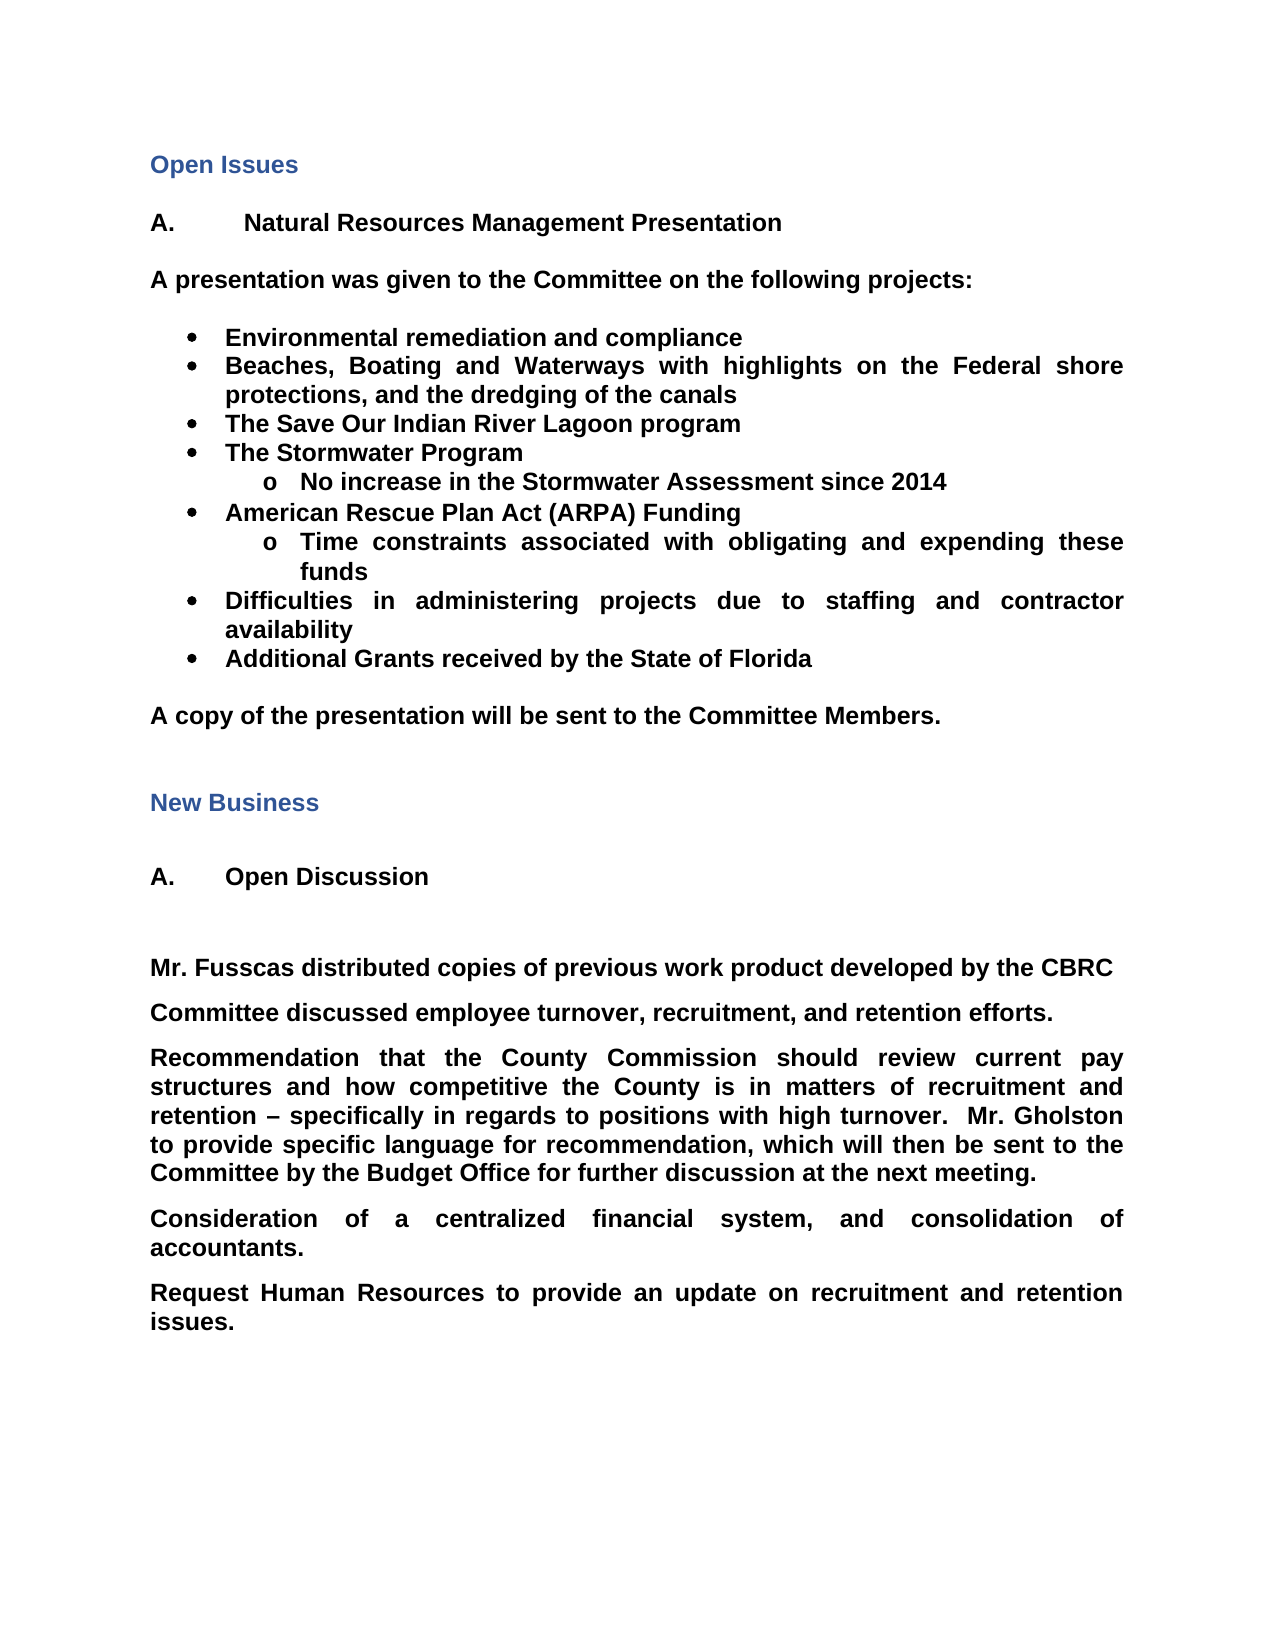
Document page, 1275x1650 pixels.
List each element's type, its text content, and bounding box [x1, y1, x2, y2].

text Request Human Resources to provide an update on recruitment and retention issues. [150, 1278, 1125, 1336]
text A copy of the presentation will be sent to the Committee Members. [150, 701, 1125, 730]
list The Stormwater Program [187, 438, 1125, 467]
list Additional Grants received by the State of Florida [187, 644, 1125, 673]
text Mr. Fusscas distributed copies of previous work product developed by the CBRC [150, 953, 1125, 981]
subtitle New Business [150, 788, 1125, 816]
list Difficulties in administering projects due to staffing and contractor availability [187, 586, 1125, 644]
text A. Open Discussion [150, 862, 1125, 891]
list Beaches, Boating and Waterways with highlights on the Federal shore protections, and the dredging of the canals [187, 351, 1125, 409]
text Consideration of a centralized financial system, and consolidation of accountants. [150, 1204, 1125, 1261]
list Environmental remediation and compliance [187, 322, 1125, 351]
list No increase in the Stormwater Assessment since 2014 [262, 467, 1125, 498]
text Recommendation that the County Commission should review current pay structures and how competitive the County is in matters of recruitment and retention – specifically in regards to positions with high turnover. Mr. Gholston to provide specific language for recommendation, which will then be sent to the Committee by the Budget Office for further discussion at the next meeting. [150, 1043, 1125, 1187]
text Committee discussed employee turnover, recruitment, and retention efforts. [150, 998, 1125, 1027]
list American Rescue Plan Act (ARPA) Funding [187, 498, 1125, 526]
text A presentation was given to the Committee on the following projects: [150, 265, 1125, 294]
list The Save Our Indian River Lagoon program [187, 409, 1125, 438]
list Time constraints associated with obligating and expending these funds [262, 526, 1125, 586]
list Natural Resources Management Presentation [122, 207, 1125, 236]
subtitle Open Issues [150, 150, 1125, 179]
